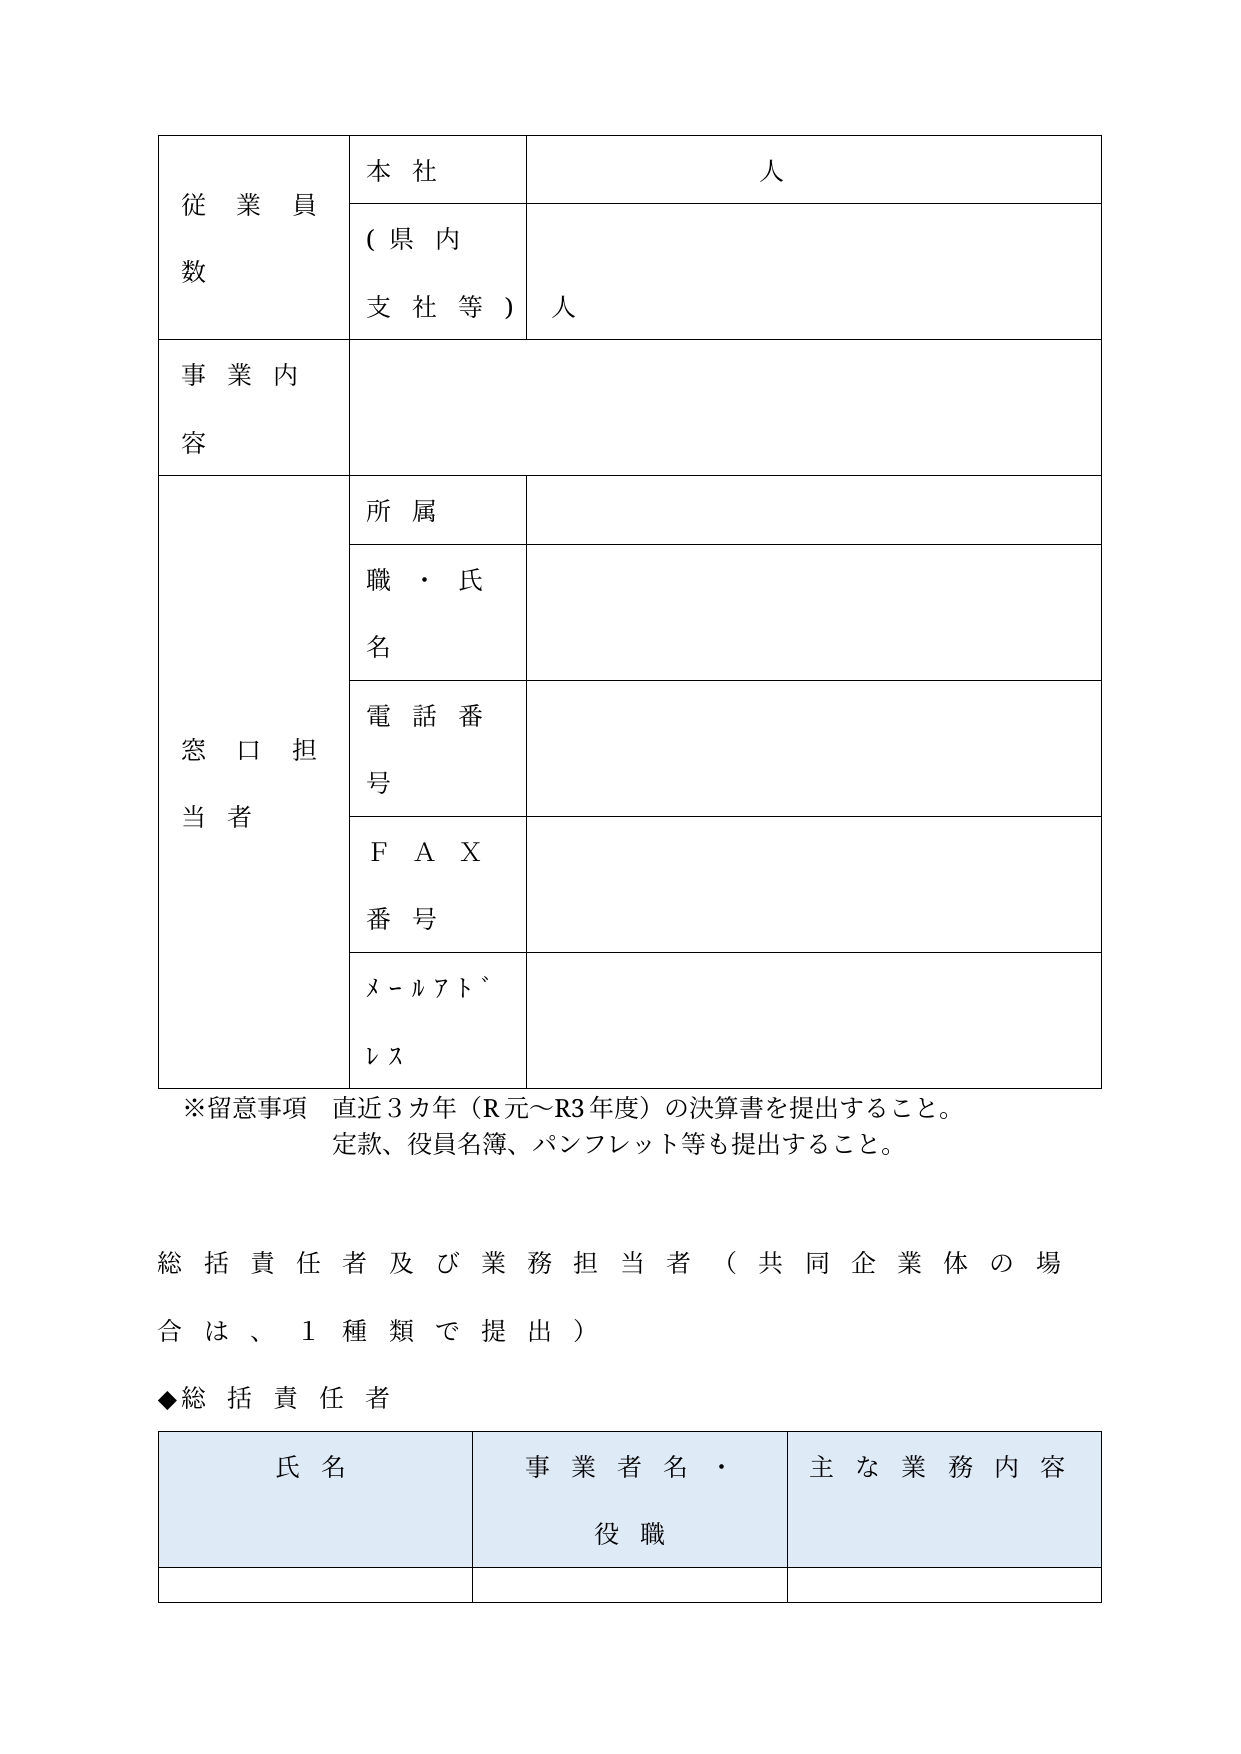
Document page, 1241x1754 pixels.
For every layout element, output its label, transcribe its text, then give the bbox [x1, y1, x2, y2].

table_cell [527, 476, 1101, 544]
text ※留意事項 直近３カ年（R元～R3年度）の決算書を提出すること。 [158, 1089, 1083, 1125]
table_cell 本社 [350, 136, 526, 203]
table_cell 所属 [350, 476, 526, 544]
table_cell [527, 681, 1101, 816]
table_cell 人 [527, 204, 1101, 339]
table_header 事業者名・役職 [473, 1432, 787, 1567]
table_cell ＦＡＸ番号 [350, 817, 526, 952]
table_cell [527, 817, 1101, 952]
table_cell 電話番号 [350, 681, 526, 816]
table_cell 従業員数 [159, 136, 349, 339]
table_cell [527, 953, 1101, 1088]
table_cell 人 [527, 136, 1101, 203]
table_cell (県内支社等) [350, 204, 526, 339]
table_cell [350, 340, 1101, 475]
table_cell 職・氏名 [350, 545, 526, 680]
table_header 氏名 [159, 1432, 472, 1567]
text 定款、役員名簿、パンフレット等も提出すること。 [158, 1125, 1083, 1161]
text ◆総括責任者 [158, 1363, 1083, 1431]
table_cell [473, 1568, 787, 1602]
table_header 主な業務内容 [788, 1432, 1101, 1567]
table_cell 事業内容 [159, 340, 349, 475]
table_cell ﾒｰﾙｱﾄﾞﾚｽ [350, 953, 526, 1088]
table_cell [159, 1568, 472, 1602]
table_cell [527, 545, 1101, 680]
table_cell 窓口担当者 [159, 476, 349, 1088]
table_cell [788, 1568, 1101, 1602]
text 総括責任者及び業務担当者（共同企業体の場合は、１種類で提出） [158, 1228, 1083, 1363]
